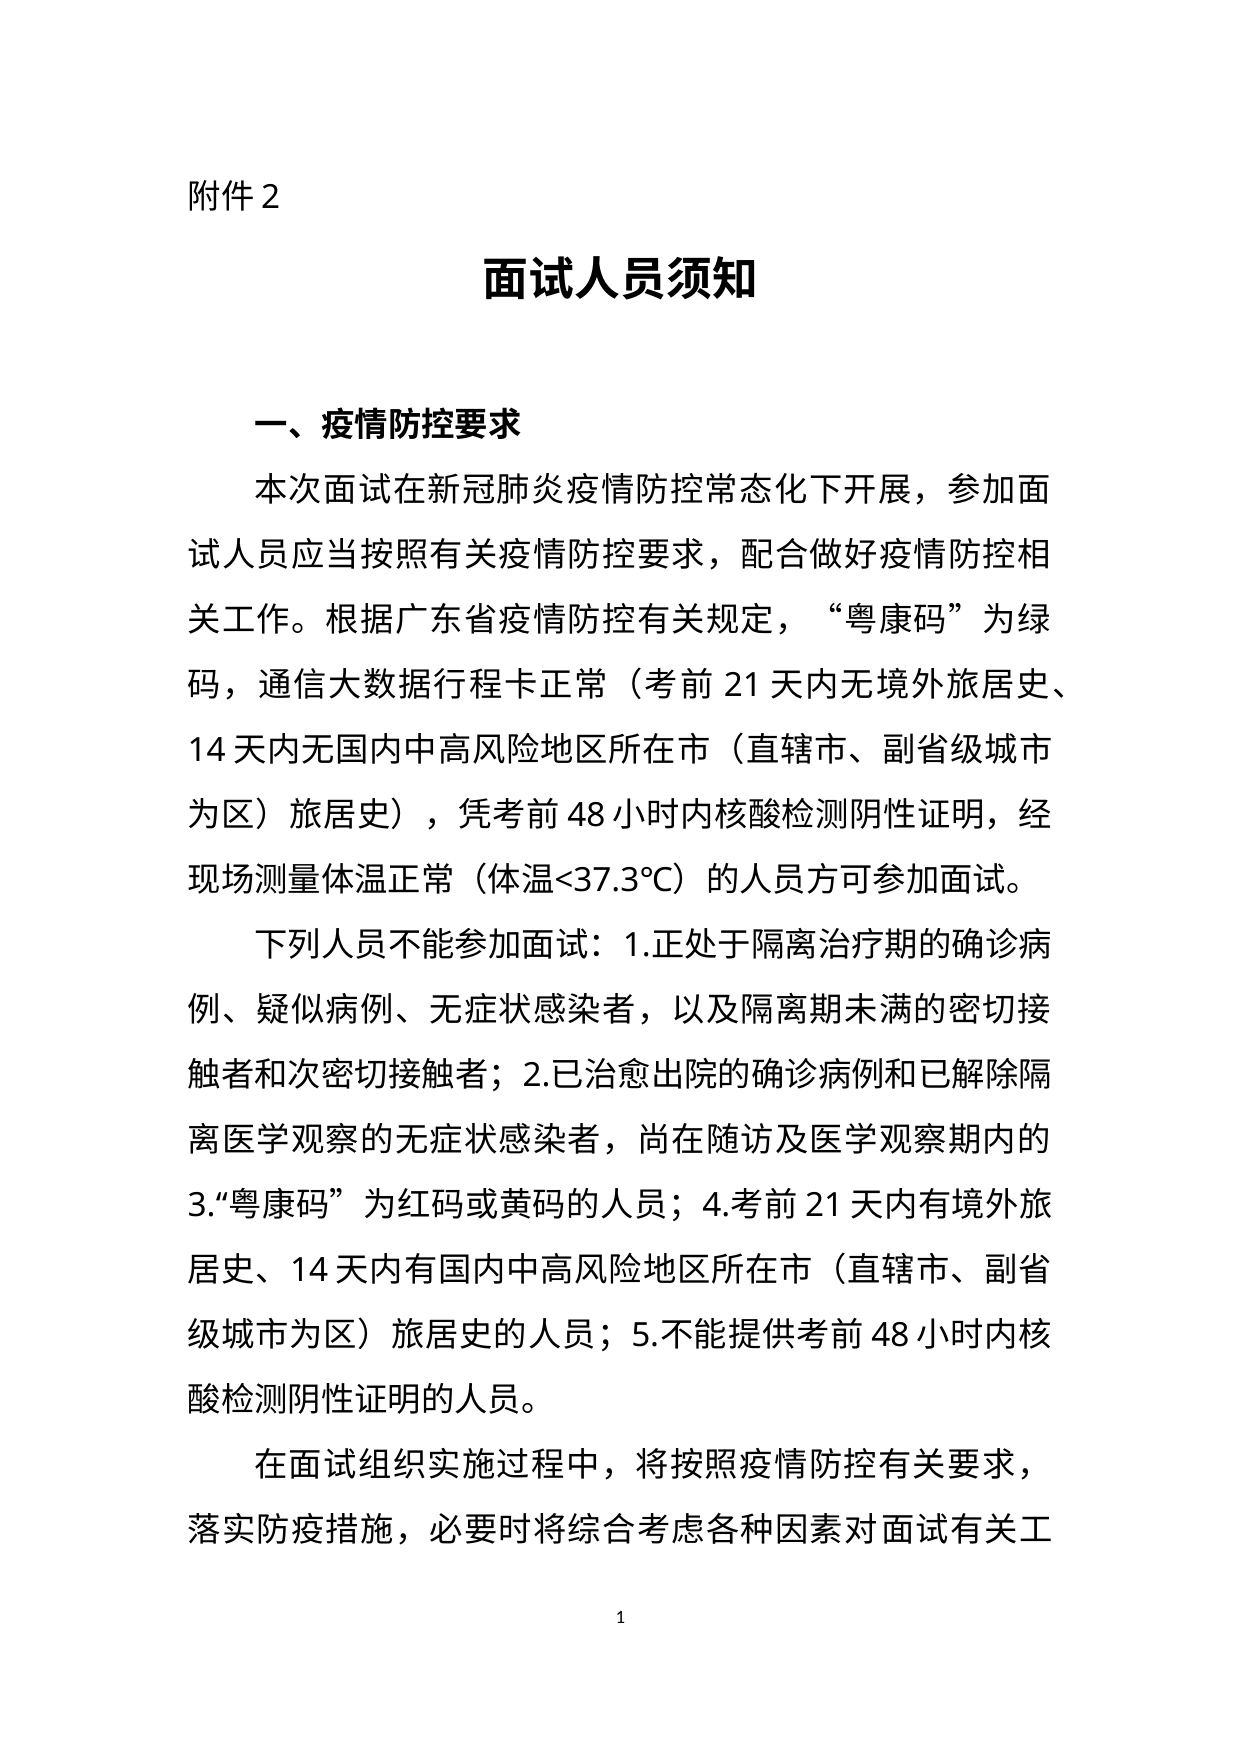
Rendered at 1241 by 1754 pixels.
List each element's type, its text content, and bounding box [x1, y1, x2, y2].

text 面试人员须知 [187, 227, 1053, 324]
text 本次面试在新冠肺炎疫情防控常态化下开展，参加面试人员应当按照有关疫情防控要求，配合做好疫情防控相关工作。根据广东省疫情防控有关规定，“粤康码”为绿码，通信大数据行程卡正常（考前21天内无境外旅居史、14天内无国内中高风险地区所在市（直辖市、副省级城市为区）旅居史），凭考前48小时内核酸检测阴性证明，经现场测量体温正常（体温<37.3℃）的人员方可参加面试。 [187, 454, 1053, 909]
text 一、疫情防控要求 [187, 389, 1053, 454]
text 附件2 [187, 162, 1053, 227]
text 下列人员不能参加面试：1.正处于隔离治疗期的确诊病例、疑似病例、无症状感染者，以及隔离期未满的密切接触者和次密切接触者；2.已治愈出院的确诊病例和已解除隔离医学观察的无症状感染者，尚在随访及医学观察期内的；3.“粤康码”为红码或黄码的人员；4.考前21天内有境外旅居史、14天内有国内中高风险地区所在市（直辖市、副省级城市为区）旅居史的人员；5.不能提供考前48小时内核酸检测阴性证明的人员。 [187, 909, 1053, 1429]
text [187, 1429, 1053, 1559]
